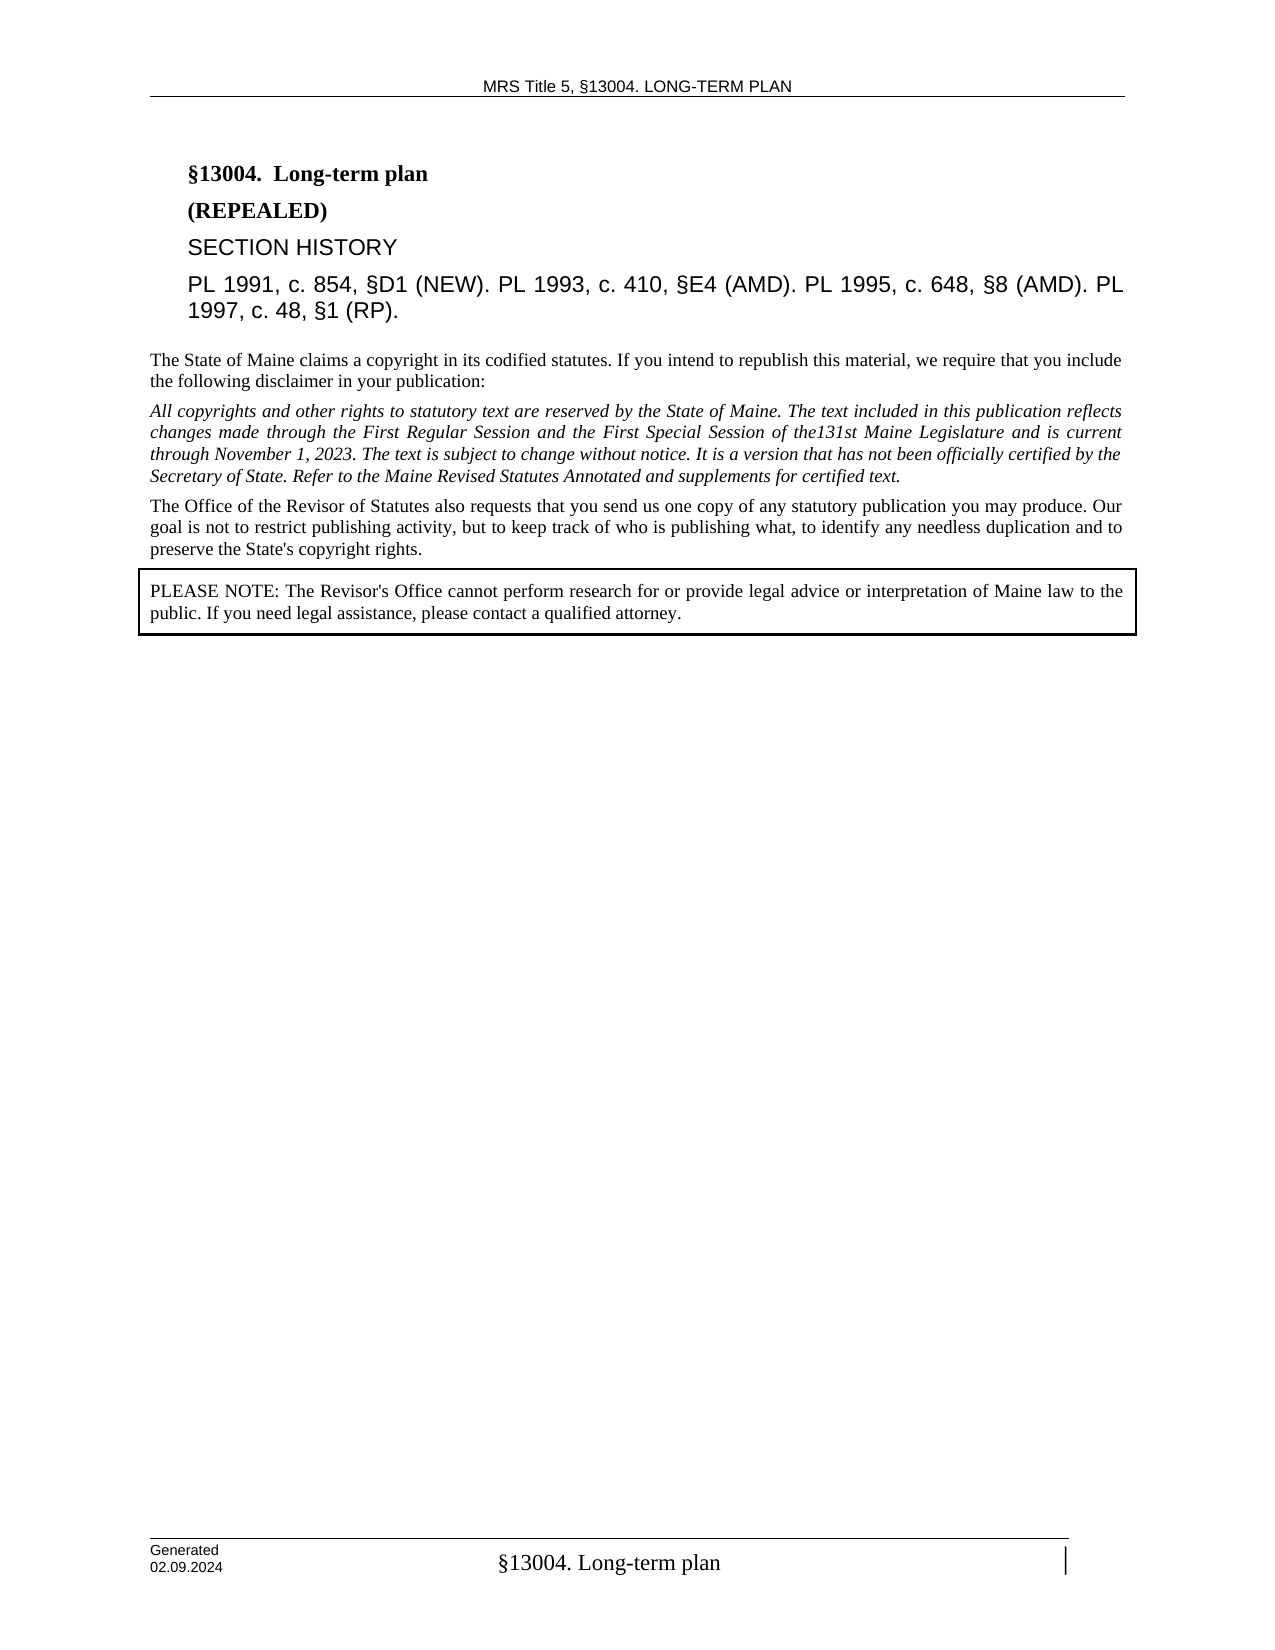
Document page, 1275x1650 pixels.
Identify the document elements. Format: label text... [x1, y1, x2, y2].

text PL 1991, c. 854, §D1 (NEW). PL 1993, c. 410, §E4 (AMD). PL 1995, c. 648, §8 (AMD). PL 1997, c. 48, §1 (RP). [187, 271, 1125, 323]
text PLEASE NOTE: The Revisor's Office cannot perform research for or provide legal advice or interpretation of Maine law to the public. If you need legal assistance, please contact a qualified attorney. [140, 570, 1135, 633]
text The State of Maine claims a copyright in its codified statutes. If you intend to republish this material, we require that you include the following disclaimer in your publication: [150, 348, 1125, 392]
text All copyrights and other rights to statutory text are reserved by the State of Maine. The text included in this publication reflects changes made through the First Regular Session and the First Special Session of the131st Maine Legislature and is current through November 1, 2023 . The text is subject to change without notice. It is a version that has not been officially certified by the Secretary of State. Refer to the Maine Revised Statutes Annotated and supplements for certified text. [150, 400, 1125, 486]
text (REPEALED) [187, 197, 1125, 223]
text The Office of the Revisor of Statutes also requests that you send us one copy of any statutory publication you may produce. Our goal is not to restrict publishing activity, but to keep track of who is publishing what, to identify any needless duplication and to preserve the State's copyright rights. [150, 494, 1125, 559]
text SECTION HISTORY [187, 234, 1125, 260]
text §13004. Long-term plan [187, 160, 1125, 187]
